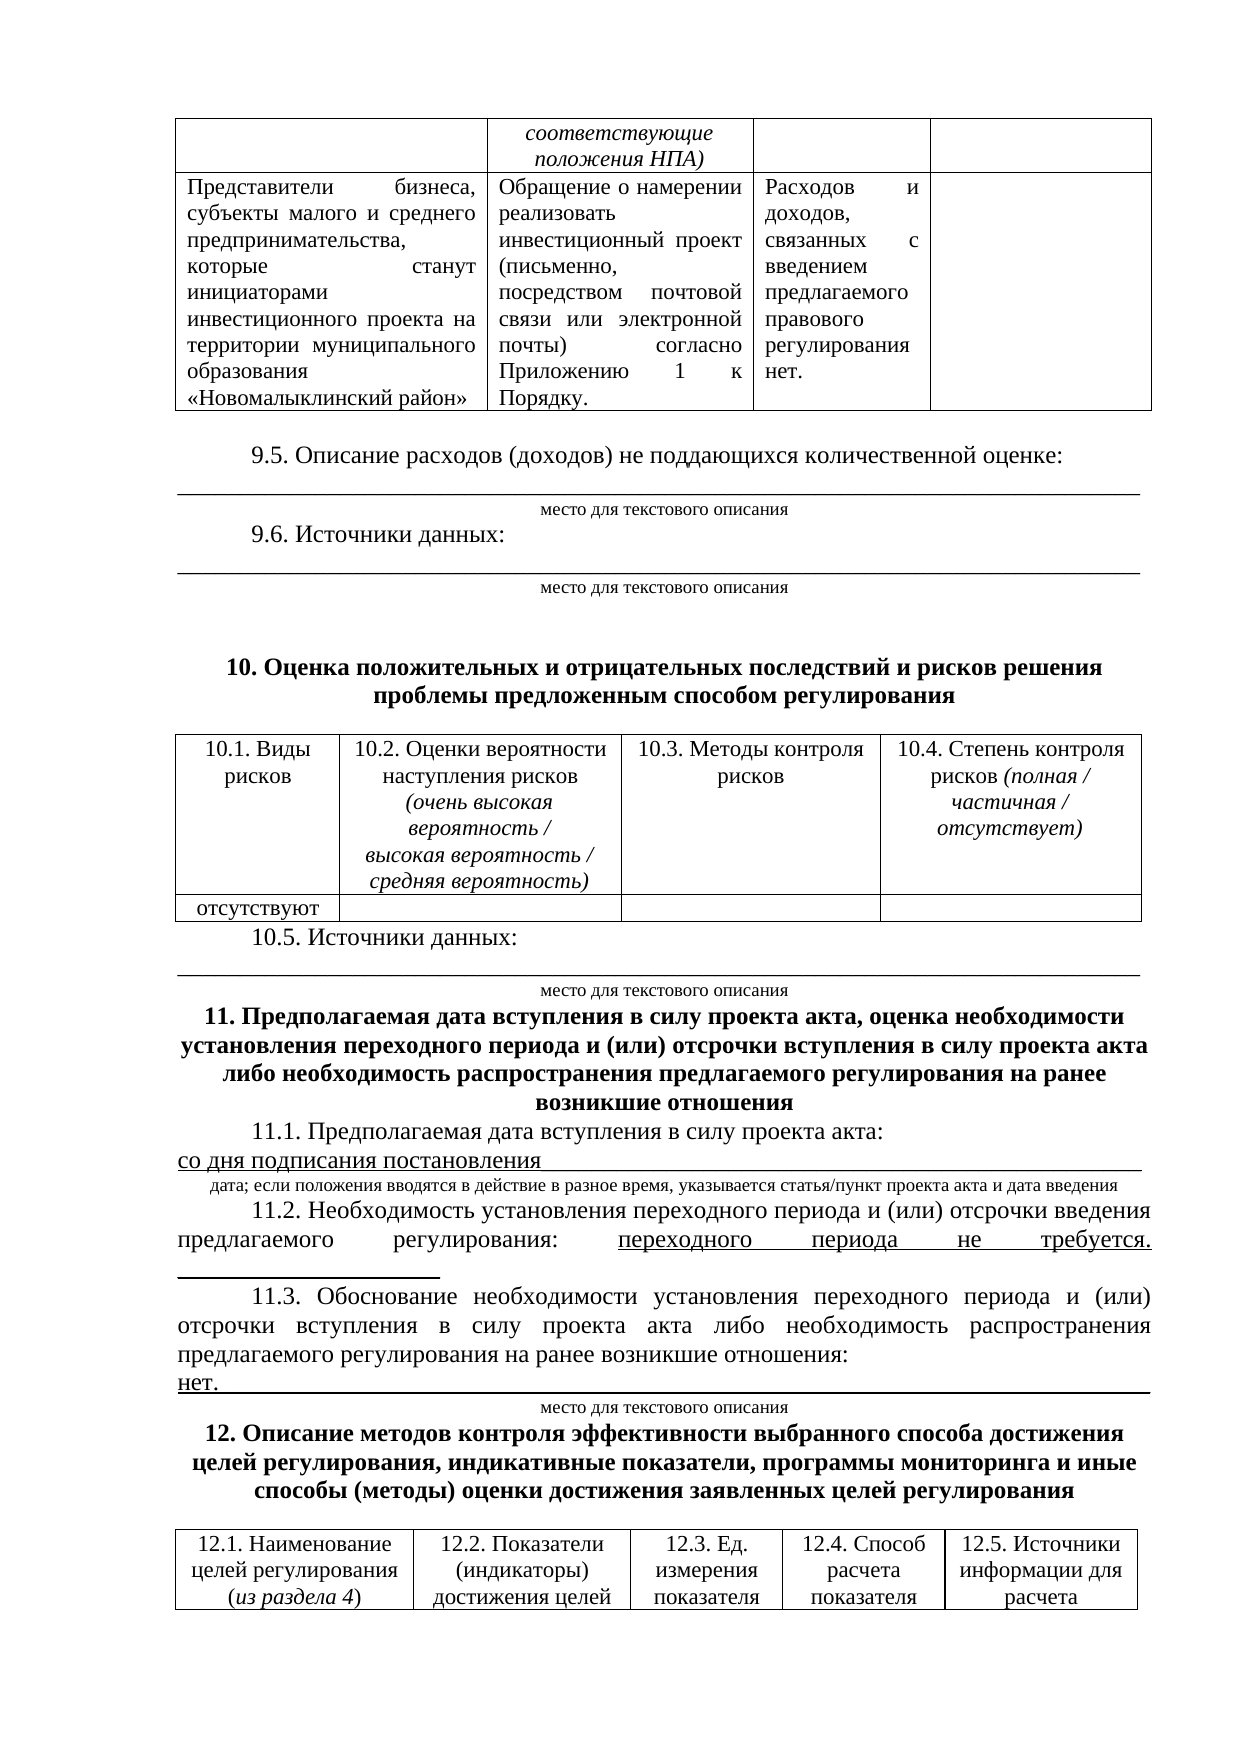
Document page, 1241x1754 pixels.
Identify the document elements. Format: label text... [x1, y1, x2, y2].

text 11. Предполагаемая дата вступления в силу проекта акта, оценка необходимости установления переходного периода и (или) отсрочки вступления в силу проекта акта либо необходимость распространения предлагаемого регулирования на ранее возникшие отношения [177, 1001, 1152, 1116]
text 10.5. Источники данных: [177, 922, 1152, 951]
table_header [631, 1530, 782, 1609]
text 11.2. Необходимость установления переходного периода и (или) отсрочки введения предлагаемого регулирования: переходного периода не требуется. _____________________ [177, 1195, 1152, 1281]
title место для текстового описания [177, 979, 1152, 1001]
table_cell [622, 895, 880, 921]
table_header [931, 119, 1151, 172]
text _____________________________________________________________________________ [177, 951, 1152, 979]
table_cell Обращение о намерении реализовать инвестиционный проект (письменно, посредством почтовой связи или электронной почты) согласно Приложению 1 к Порядку. [488, 173, 753, 410]
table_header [946, 1530, 1137, 1609]
text 9.6. Источники данных: [177, 519, 1152, 548]
text 10. Оценка положительных и отрицательных последствий и рисков решения проблемы предложенным способом регулирования [177, 652, 1152, 709]
text 9.5. Описание расходов (доходов) не поддающихся количественной оценке: [177, 440, 1152, 469]
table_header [783, 1530, 944, 1609]
table_cell Представители бизнеса, субъекты малого и среднего предпринимательства, которые станут инициаторами инвестиционного проекта на территории муниципального образования «Новомалыклинский район» [176, 173, 487, 410]
table_header 10.3. Методы контроля рисков [622, 735, 880, 893]
title дата; если положения вводятся в действие в разное время, указывается статья/пункт проекта акта и дата введения [177, 1173, 1152, 1195]
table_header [414, 1530, 630, 1609]
text нет. __________________________________________________________________________ [177, 1367, 1152, 1396]
table_cell отсутствуют [176, 895, 339, 921]
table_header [176, 119, 487, 172]
table_cell [340, 895, 621, 921]
title место для текстового описания [177, 497, 1152, 519]
title место для текстового описания [177, 576, 1152, 598]
text 11.1. Предполагаемая дата вступления в силу проекта акта: [177, 1116, 1152, 1145]
table_cell [881, 895, 1141, 921]
title место для текстового описания [177, 1396, 1152, 1418]
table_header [176, 1530, 413, 1609]
text _____________________________________________________________________________ [177, 548, 1152, 576]
table_cell Расходов и доходов, связанных с введением предлагаемого правового регулирования нет. [754, 173, 930, 410]
text 12. Описание методов контроля эффективности выбранного способа достижения целей регулирования, индикативные показатели, программы мониторинга и иные способы (методы) оценки достижения заявленных целей регулирования [177, 1418, 1152, 1504]
text _____________________________________________________________________________ [177, 469, 1152, 497]
table_header 10.1. Виды рисков [176, 735, 339, 893]
table_header 10.4. Степень контроля рисков (полная / частичная / отсутствует) [881, 735, 1141, 893]
table_header 10.2. Оценки вероятности наступления рисков (очень высокая вероятность / высокая вероятность / средняя вероятность) [340, 735, 621, 893]
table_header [488, 119, 753, 172]
text со дня подписания постановления________________________________________________ [177, 1145, 1152, 1173]
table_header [754, 119, 930, 172]
table_cell [931, 173, 1151, 410]
text 11.3. Обоснование необходимости установления переходного периода и (или) отсрочки вступления в силу проекта акта либо необходимость распространения предлагаемого регулирования на ранее возникшие отношения: [177, 1281, 1152, 1367]
